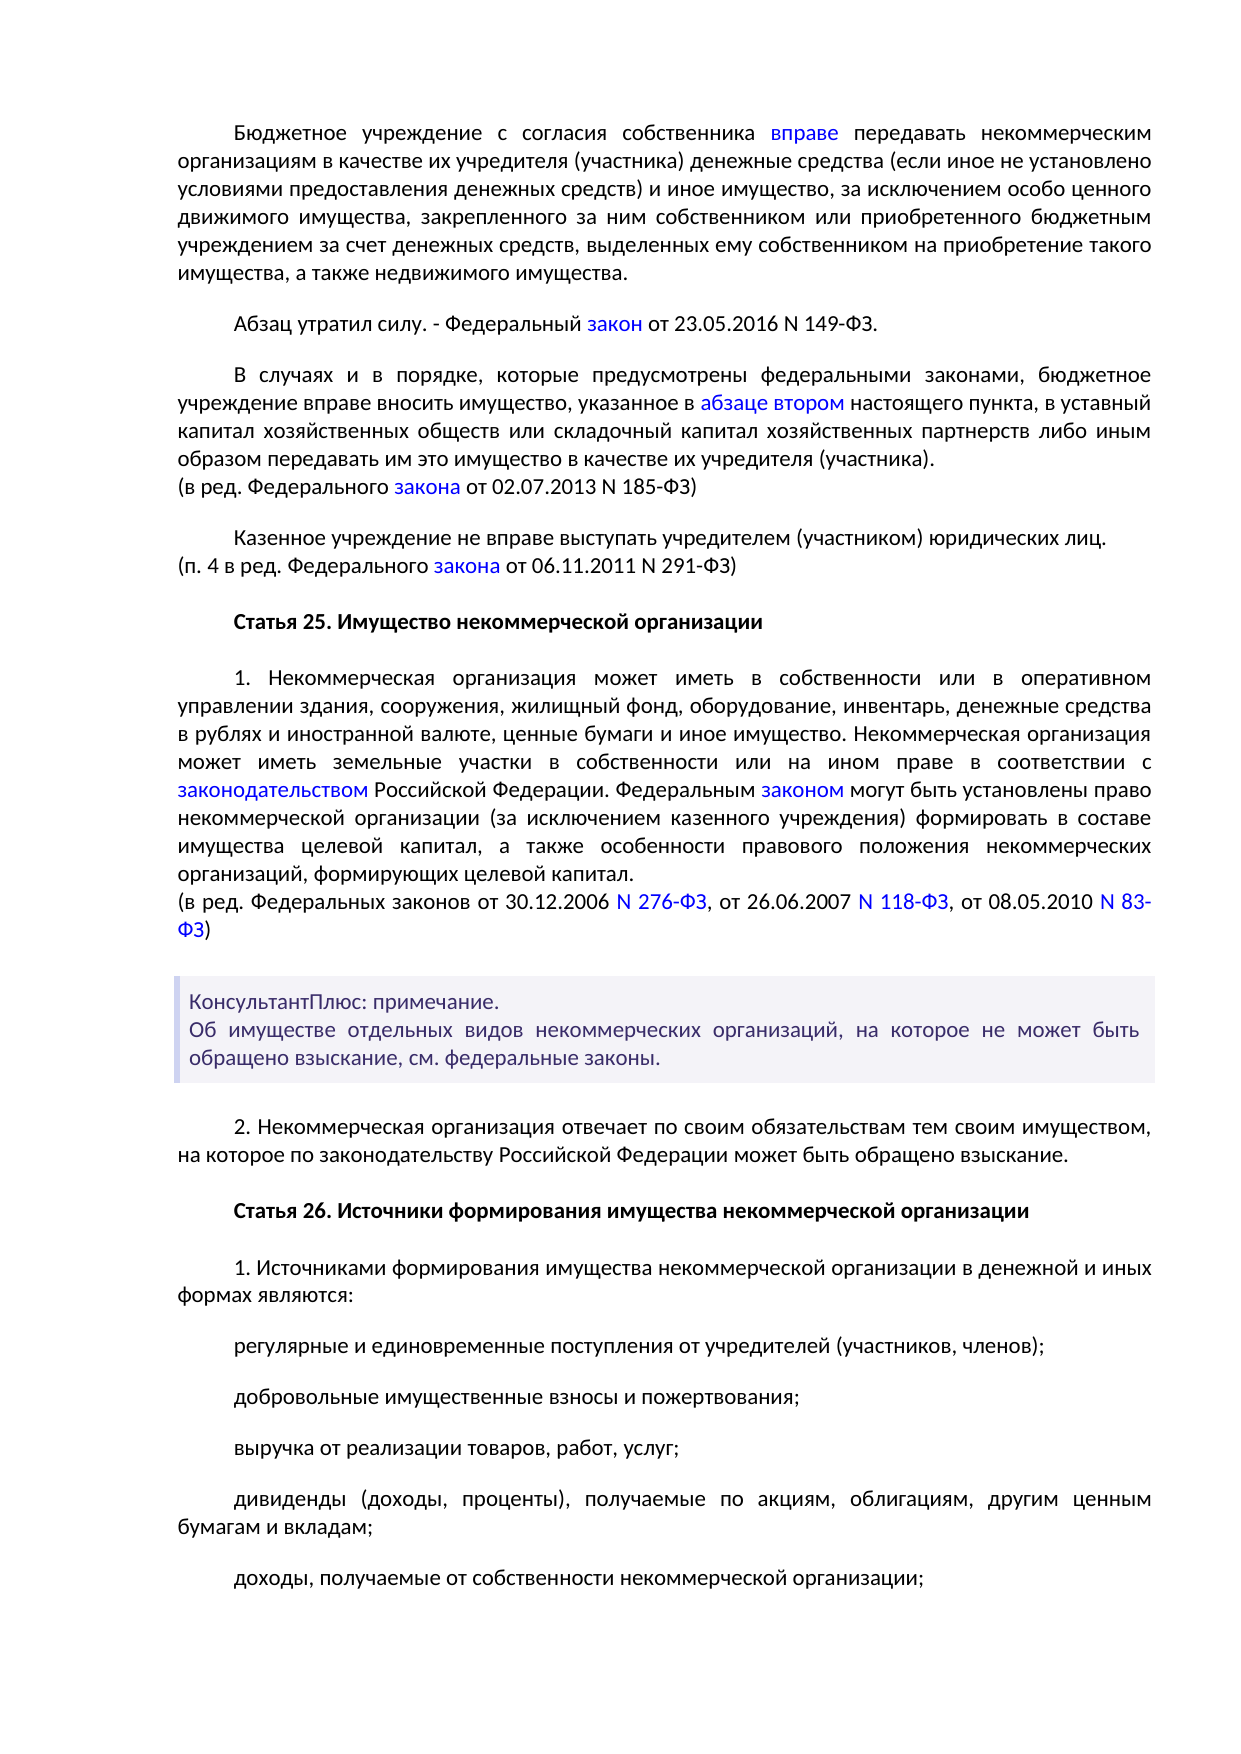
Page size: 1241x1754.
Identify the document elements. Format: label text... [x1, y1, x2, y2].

text доходы, получаемые от собственности некоммерческой организации; [177, 1563, 1152, 1591]
text В случаях и в порядке, которые предусмотрены федеральными законами, бюджетное учреждение вправе вносить имущество, указанное в абзаце втором настоящего пункта, в уставный капитал хозяйственных обществ или складочный капитал хозяйственных партнерств либо иным образом передавать им это имущество в качестве их учредителя (участника). [177, 360, 1152, 472]
text Казенное учреждение не вправе выступать учредителем (участником) юридических лиц. [177, 523, 1152, 551]
text 2. Некоммерческая организация отвечает по своим обязательствам тем своим имуществом, на которое по законодательству Российской Федерации может быть обращено взыскание. [177, 1112, 1152, 1168]
text добровольные имущественные взносы и пожертвования; [177, 1382, 1152, 1411]
title Статья 26. Источники формирования имущества некоммерческой организации [177, 1197, 1152, 1224]
table_header КонсультантПлюс: примечание. Об имуществе отдельных видов некоммерческих организаций, на которое не может быть обращено взыскание, см. федеральные законы. [180, 976, 1149, 1083]
text (в ред. Федерального закона от 02.07.2013 N 185-ФЗ) [177, 472, 1152, 500]
text Абзац утратил силу. - Федеральный закон от 23.05.2016 N 149-ФЗ. [177, 309, 1152, 337]
text дивиденды (доходы, проценты), получаемые по акциям, облигациям, другим ценным бумагам и вкладам; [177, 1484, 1152, 1540]
text Бюджетное учреждение с согласия собственника вправе передавать некоммерческим организациям в качестве их учредителя (участника) денежные средства (если иное не установлено условиями предоставления денежных средств) и иное имущество, за исключением особо ценного движимого имущества, закрепленного за ним собственником или приобретенного бюджетным учреждением за счет денежных средств, выделенных ему собственником на приобретение такого имущества, а также недвижимого имущества. [177, 118, 1152, 286]
text регулярные и единовременные поступления от учредителей (участников, членов); [177, 1332, 1152, 1359]
text (п. 4 в ред. Федерального закона от 06.11.2011 N 291-ФЗ) [177, 551, 1152, 579]
title Статья 25. Имущество некоммерческой организации [177, 607, 1152, 635]
text выручка от реализации товаров, работ, услуг; [177, 1433, 1152, 1461]
text (в ред. Федеральных законов от 30.12.2006 N 276-ФЗ, от 26.06.2007 N 118-ФЗ, от 08.05.2010 N 83-ФЗ) [177, 887, 1152, 943]
text 1. Некоммерческая организация может иметь в собственности или в оперативном управлении здания, сооружения, жилищный фонд, оборудование, инвентарь, денежные средства в рублях и иностранной валюте, ценные бумаги и иное имущество. Некоммерческая организация может иметь земельные участки в собственности или на ином праве в соответствии с законодательством Российской Федерации. Федеральным законом могут быть установлены право некоммерческой организации (за исключением казенного учреждения) формировать в составе имущества целевой капитал, а также особенности правового положения некоммерческих организаций, формирующих целевой капитал. [177, 663, 1152, 887]
text 1. Источниками формирования имущества некоммерческой организации в денежной и иных формах являются: [177, 1253, 1152, 1309]
